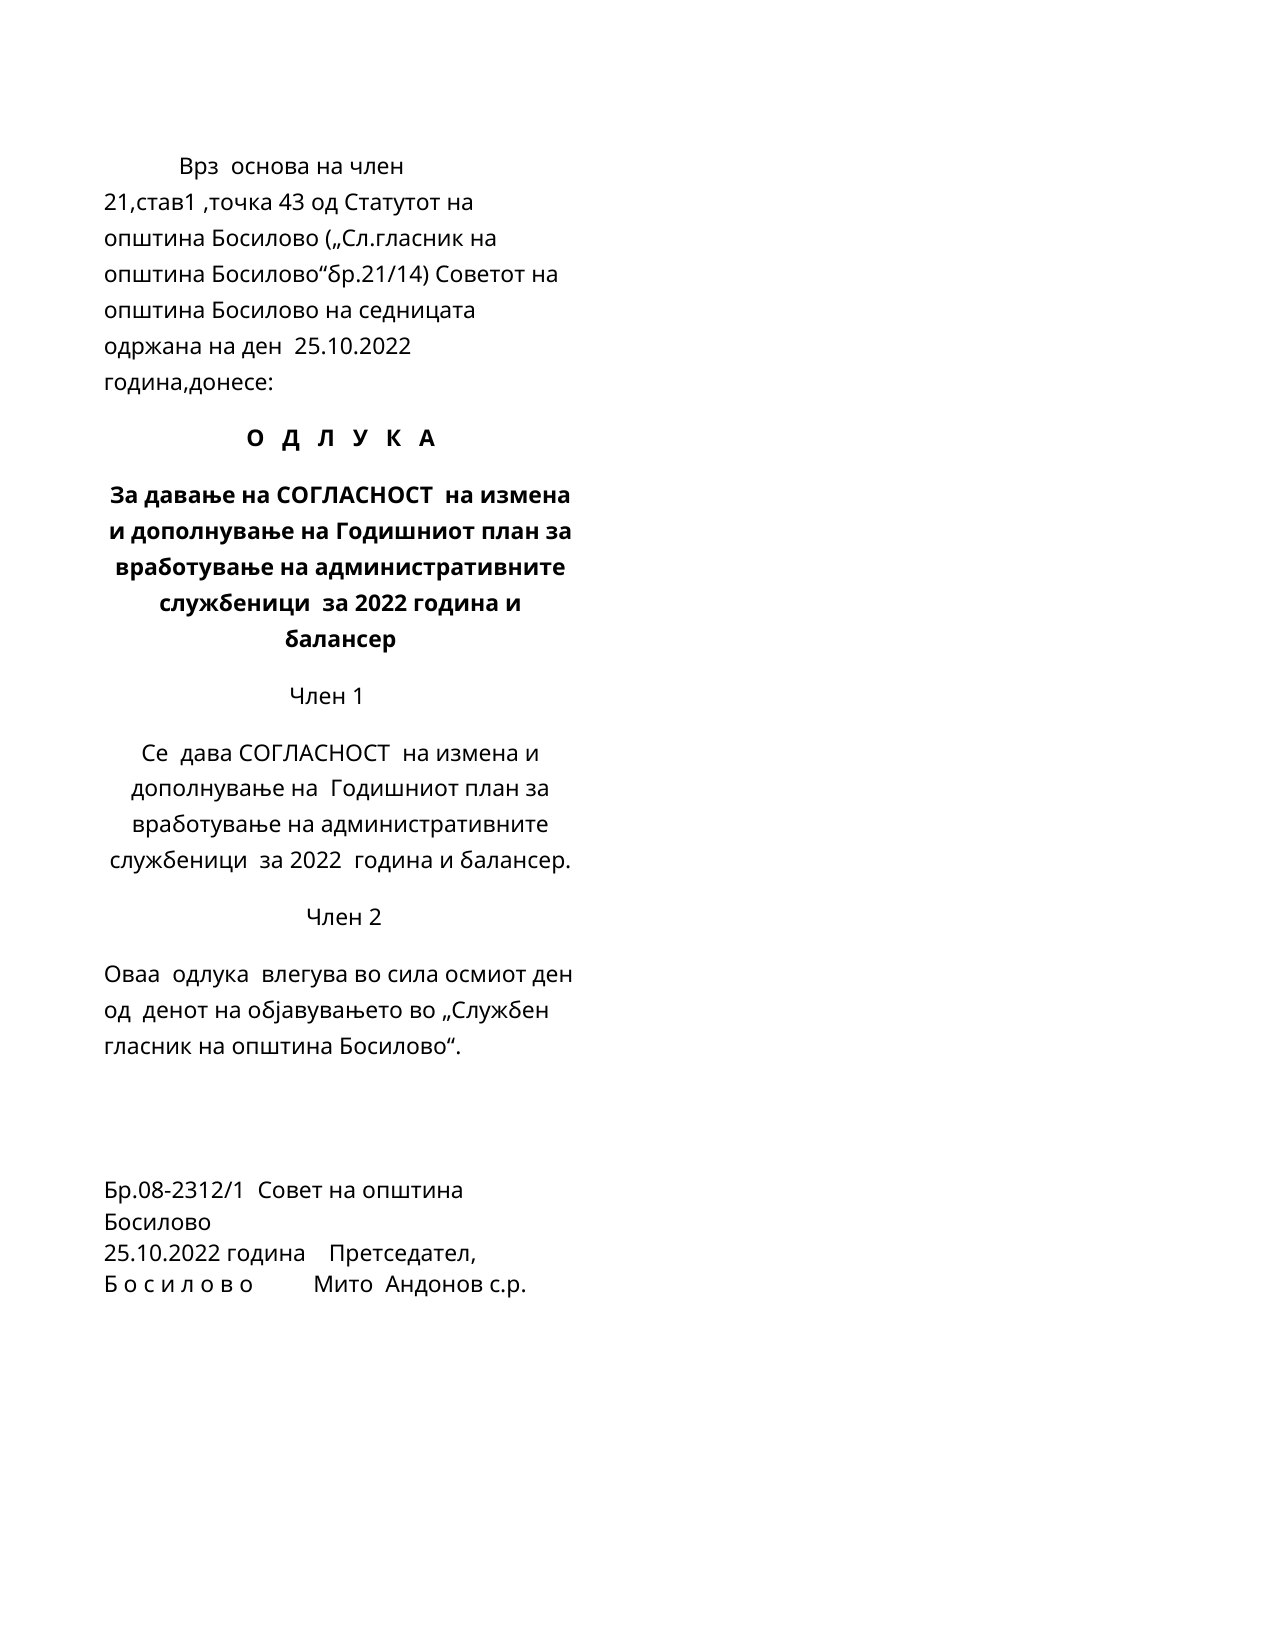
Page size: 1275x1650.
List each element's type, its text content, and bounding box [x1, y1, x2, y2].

text Член 1 [103, 680, 577, 711]
text Член 2 [103, 901, 577, 932]
text О Д Л У К А [103, 422, 577, 454]
text Се дава СОГЛАСНОСТ на измена и дополнување на Годишниот план за вработување на административните службеници за 2022 година и балансер. [103, 736, 577, 876]
text Оваа одлука влегува во сила осмиот ден од денот на објавувањето во „Службен гласник на општина Босилово“. [103, 958, 577, 1061]
text Врз основа на член 21,став1 ,точка 43 од Статутот на општина Босилово („Сл.гласник на општина Босилово“бр.21/14) Советот на општина Босилово на седницата одржана на ден 25.10.2022 година,донесе: [103, 150, 577, 397]
text За давање на СОГЛАСНОСТ на измена и дополнување на Годишниот план за вработување на административните службеници за 2022 година и балансер [103, 479, 577, 654]
text Б о с и л о в о Мито Андонов с.р. [103, 1268, 577, 1299]
text Бр.08-2312/1 Совет на општина Босилово 25.10.2022 година Претседател, [103, 1174, 577, 1268]
